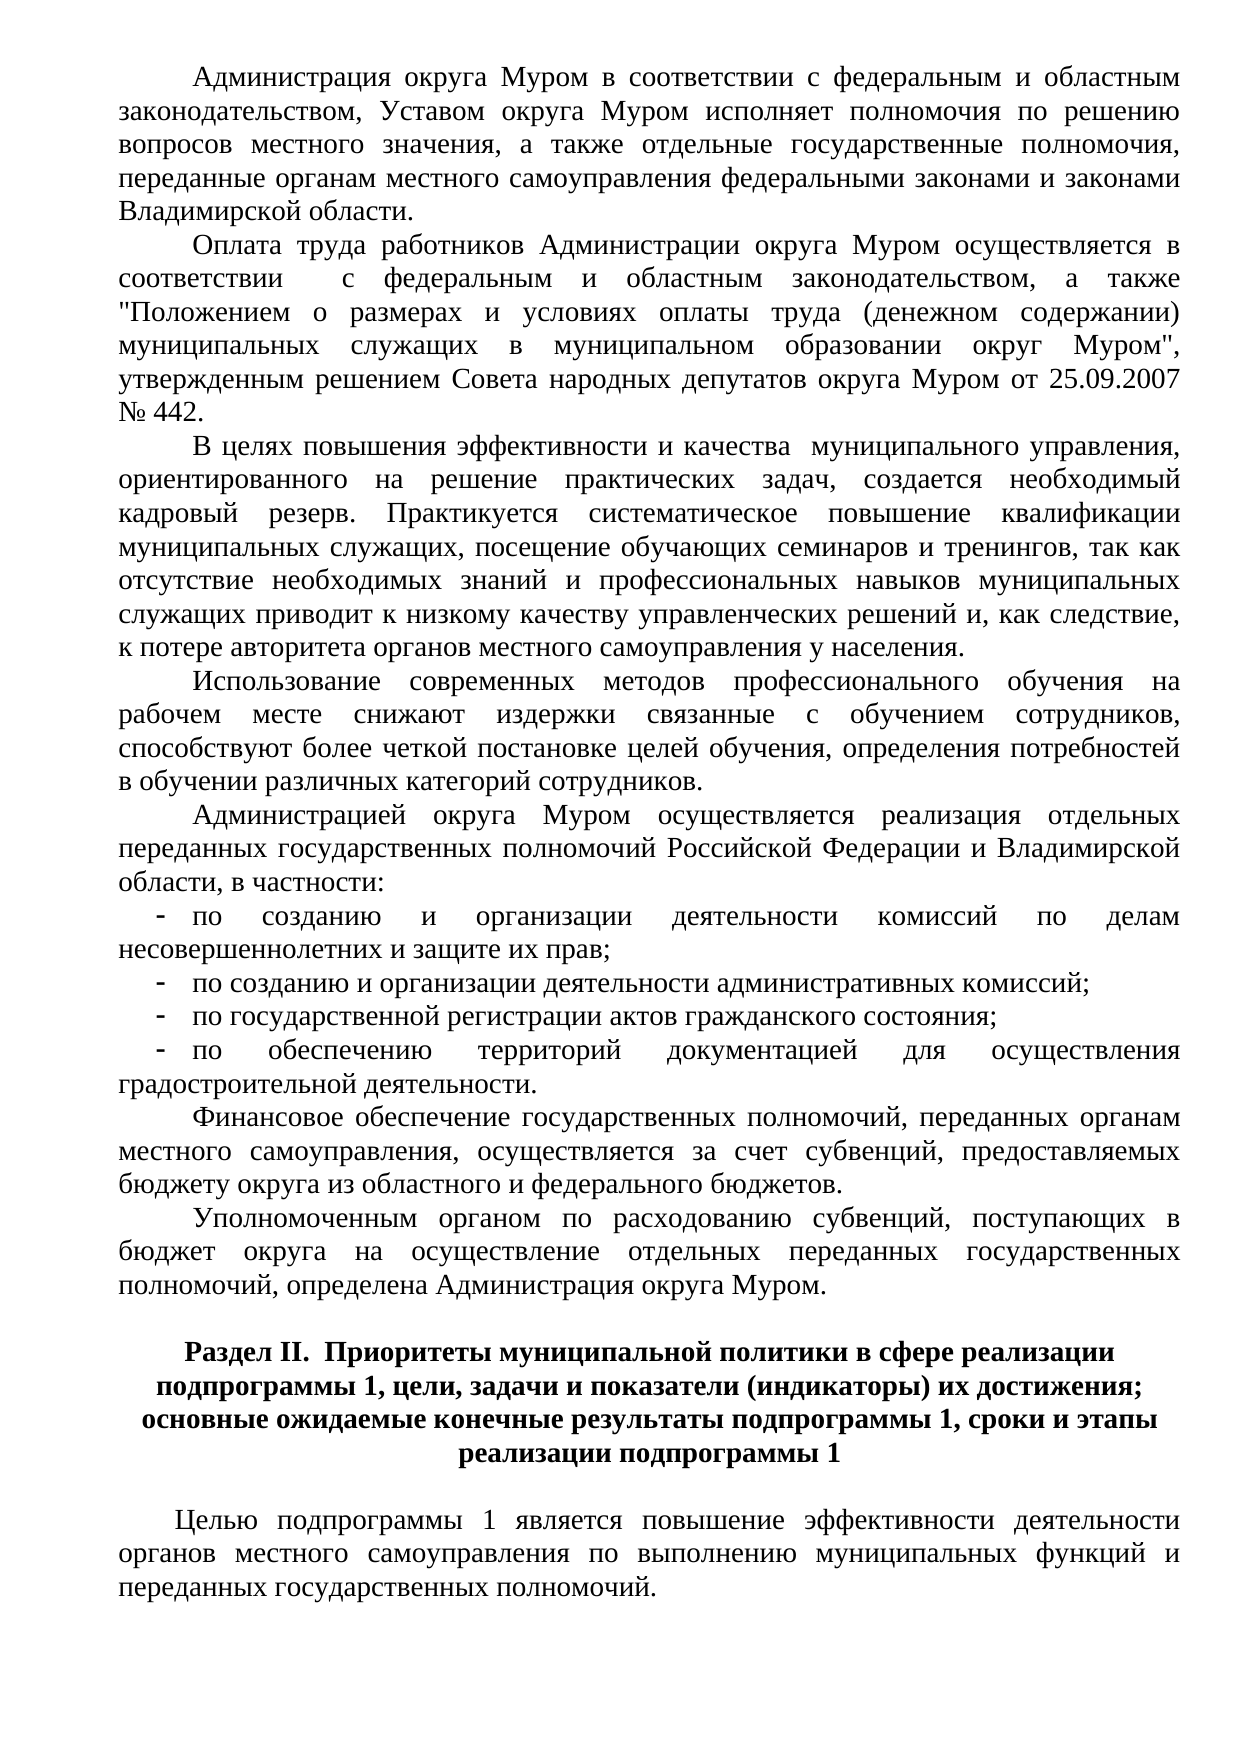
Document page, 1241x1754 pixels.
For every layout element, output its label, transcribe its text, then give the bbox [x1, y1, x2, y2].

text В целях повышения эффективности и качества муниципального управления, ориентированного на решение практических задач, создается необходимый кадровый резерв. Практикуется систематическое повышение квалификации муниципальных служащих, посещение обучающих семинаров и тренингов, так как отсутствие необходимых знаний и профессиональных навыков муниципальных служащих приводит к низкому качеству управленческих решений и, как следствие, к потере авторитета органов местного самоуправления у населения. [118, 428, 1181, 663]
text Целью подпрограммы 1 является повышение эффективности деятельности органов местного самоуправления по выполнению муниципальных функций и переданных государственных полномочий. [118, 1502, 1181, 1602]
text Администрация округа Муром в соответствии с федеральным и областным законодательством, Уставом округа Муром исполняет полномочия по решению вопросов местного значения, а также отдельные государственные полномочия, переданные органам местного самоуправления федеральными законами и законами Владимирской области. [118, 59, 1181, 227]
list по созданию и организации деятельности комиссий по делам несовершеннолетних и защите их прав; [118, 898, 1181, 965]
text Оплата труда работников Администрации округа Муром осуществляется в соответствии с федеральным и областным законодательством, а также "Положением о размерах и условиях оплаты труда (денежном содержании) муниципальных служащих в муниципальном образовании округ Муром", утвержденным решением Совета народных депутатов округа Муром от 25.09.2007 № 442. [118, 227, 1181, 428]
list по государственной регистрации актов гражданского состояния; [118, 998, 1181, 1032]
text Уполномоченным органом по расходованию субвенций, поступающих в бюджет округа на осуществление отдельных переданных государственных полномочий, определена Администрация округа Муром. [118, 1200, 1181, 1301]
text Раздел II. Приоритеты муниципальной политики в сфере реализации подпрограммы 1, цели, задачи и показатели (индикаторы) их достижения; основные ожидаемые конечные результаты подпрограммы 1, сроки и этапы реализации подпрограммы 1 [118, 1334, 1181, 1468]
list по созданию и организации деятельности административных комиссий; [118, 965, 1181, 998]
text Финансовое обеспечение государственных полномочий, переданных органам местного самоуправления, осуществляется за счет субвенций, предоставляемых бюджету округа из областного и федерального бюджетов. [118, 1099, 1181, 1200]
text Администрацией округа Муром осуществляется реализация отдельных переданных государственных полномочий Российской Федерации и Владимирской области, в частности: [118, 797, 1181, 898]
list по обеспечению территорий документацией для осуществления градостроительной деятельности. [118, 1032, 1181, 1099]
text Использование современных методов профессионального обучения на рабочем месте снижают издержки связанные с обучением сотрудников, способствуют более четкой постановке целей обучения, определения потребностей в обучении различных категорий сотрудников. [118, 663, 1181, 797]
